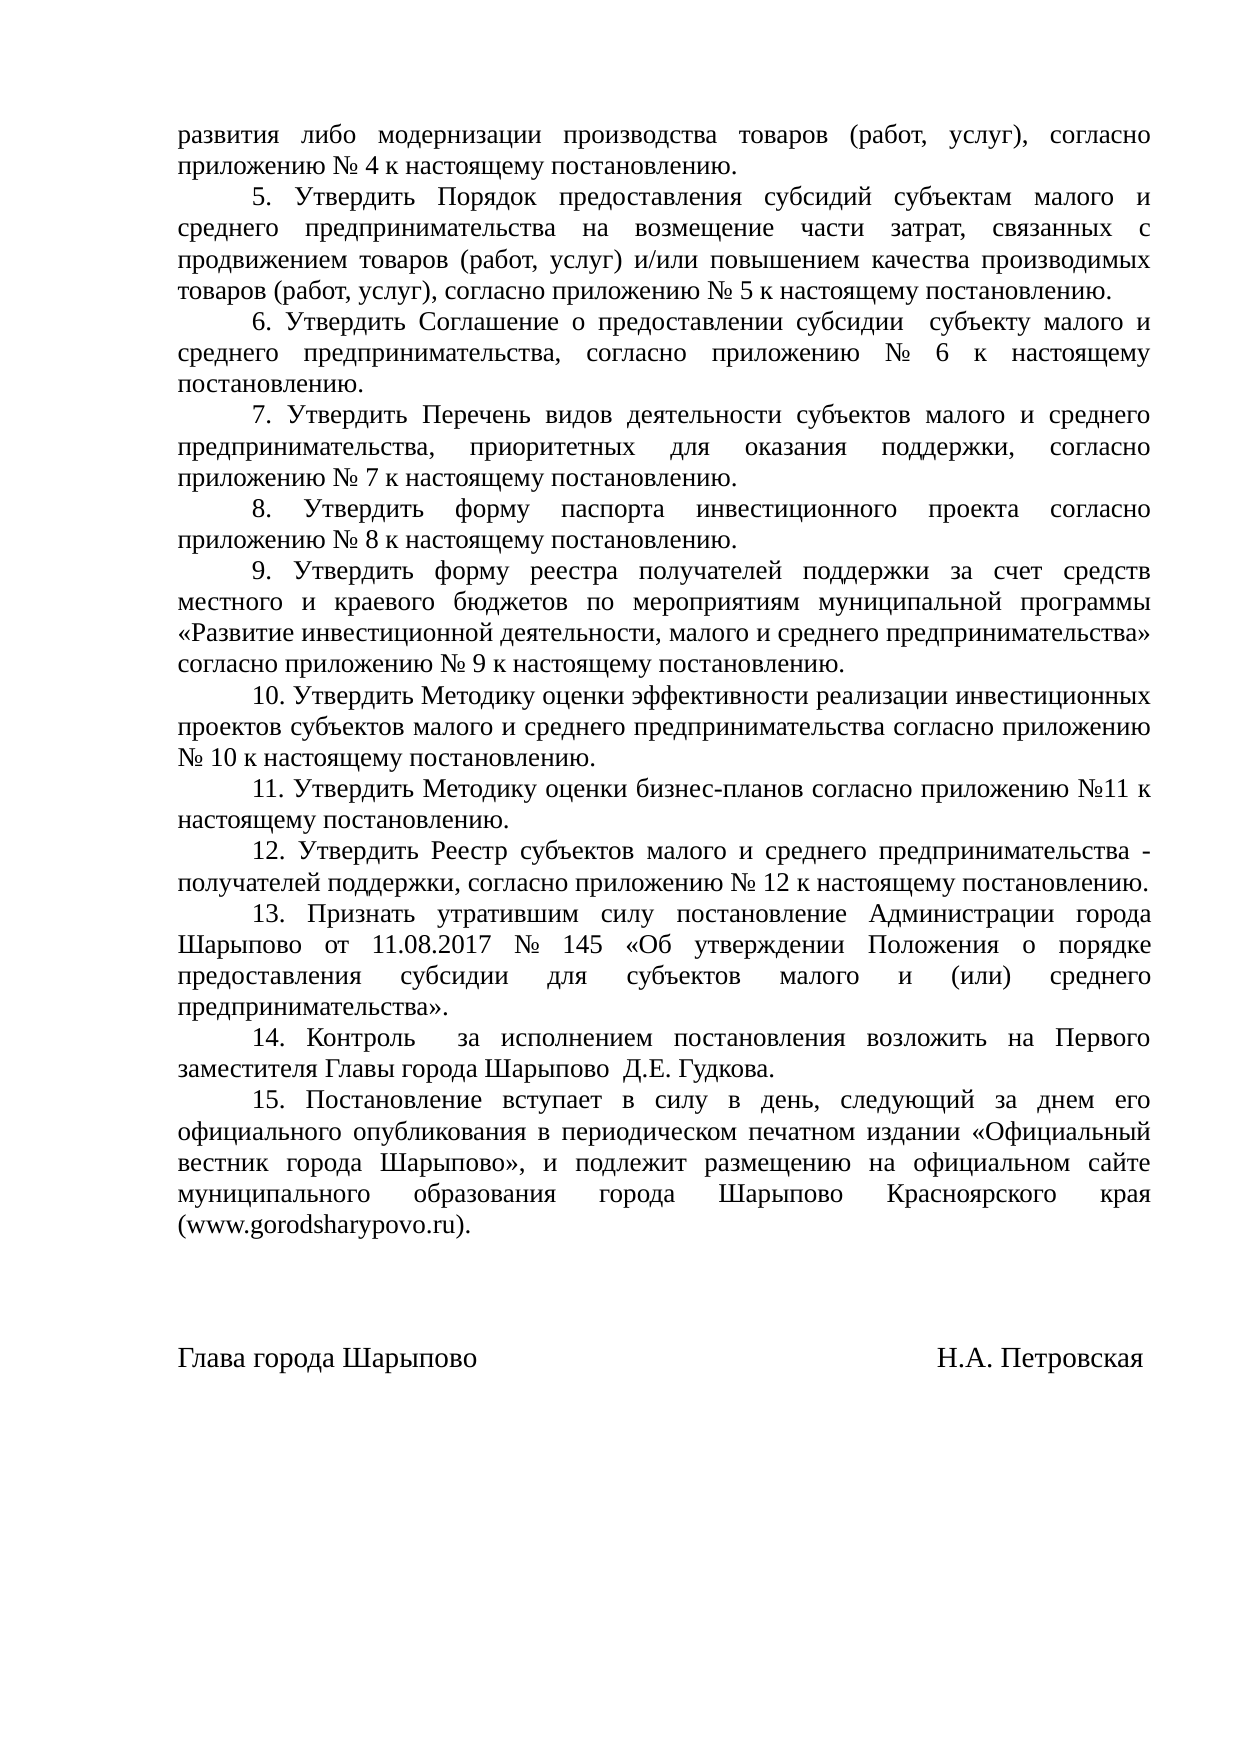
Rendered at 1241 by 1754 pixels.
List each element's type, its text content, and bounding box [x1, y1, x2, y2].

text 5. Утвердить Порядок предоставления субсидий субъектам малого и среднего предпринимательства на возмещение части затрат, связанных с продвижением товаров (работ, услуг) и/или повышением качества производимых товаров (работ, услуг), согласно приложению № 5 к настоящему постановлению. [177, 180, 1152, 305]
text 13. Признать утратившим силу постановление Администрации города Шарыпово от 11.08.2017 № 145 «Об утверждении Положения о порядке предоставления субсидии для субъектов малого и (или) среднего предпринимательства». [177, 897, 1152, 1021]
text 12. Утвердить Реестр субъектов малого и среднего предпринимательства - получателей поддержки, согласно приложению № 12 к настоящему постановлению. [177, 834, 1152, 897]
text 8. Утвердить форму паспорта инвестиционного проекта согласно приложению № 8 к настоящему постановлению. [177, 492, 1152, 554]
text 6. Утвердить Соглашение о предоставлении субсидии субъекту малого и среднего предпринимательства, согласно приложению № 6 к настоящему постановлению. [177, 305, 1152, 398]
text 15. Постановление вступает в силу в день, следующий за днем его официального опубликования в периодическом печатном издании «Официальный вестник города Шарыпово», и подлежит размещению на официальном сайте муниципального образования города Шарыпово Красноярского края (www.gorodsharypovo.ru). [177, 1084, 1152, 1239]
text 9. Утвердить форму реестра получателей поддержки за счет средств местного и краевого бюджетов по мероприятиям муниципальной программы «Развитие инвестиционной деятельности, малого и среднего предпринимательства» согласно приложению № 9 к настоящему постановлению. [177, 554, 1152, 679]
text 14. Контроль за исполнением постановления возложить на Первого заместителя Главы города Шарыпово Д.Е. Гудкова. [177, 1021, 1152, 1084]
text 10. Утвердить Методику оценки эффективности реализации инвестиционных проектов субъектов малого и среднего предпринимательства согласно приложению № 10 к настоящему постановлению. [177, 679, 1152, 772]
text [177, 118, 1152, 180]
text 7. Утвердить Перечень видов деятельности субъектов малого и среднего предпринимательства, приоритетных для оказания поддержки, согласно приложению № 7 к настоящему постановлению. [177, 398, 1152, 492]
text 11. Утвердить Методику оценки бизнес-планов согласно приложению №11 к настоящему постановлению. [177, 772, 1152, 834]
text Глава города Шарыпово Н.А. Петровская [177, 1340, 1152, 1373]
